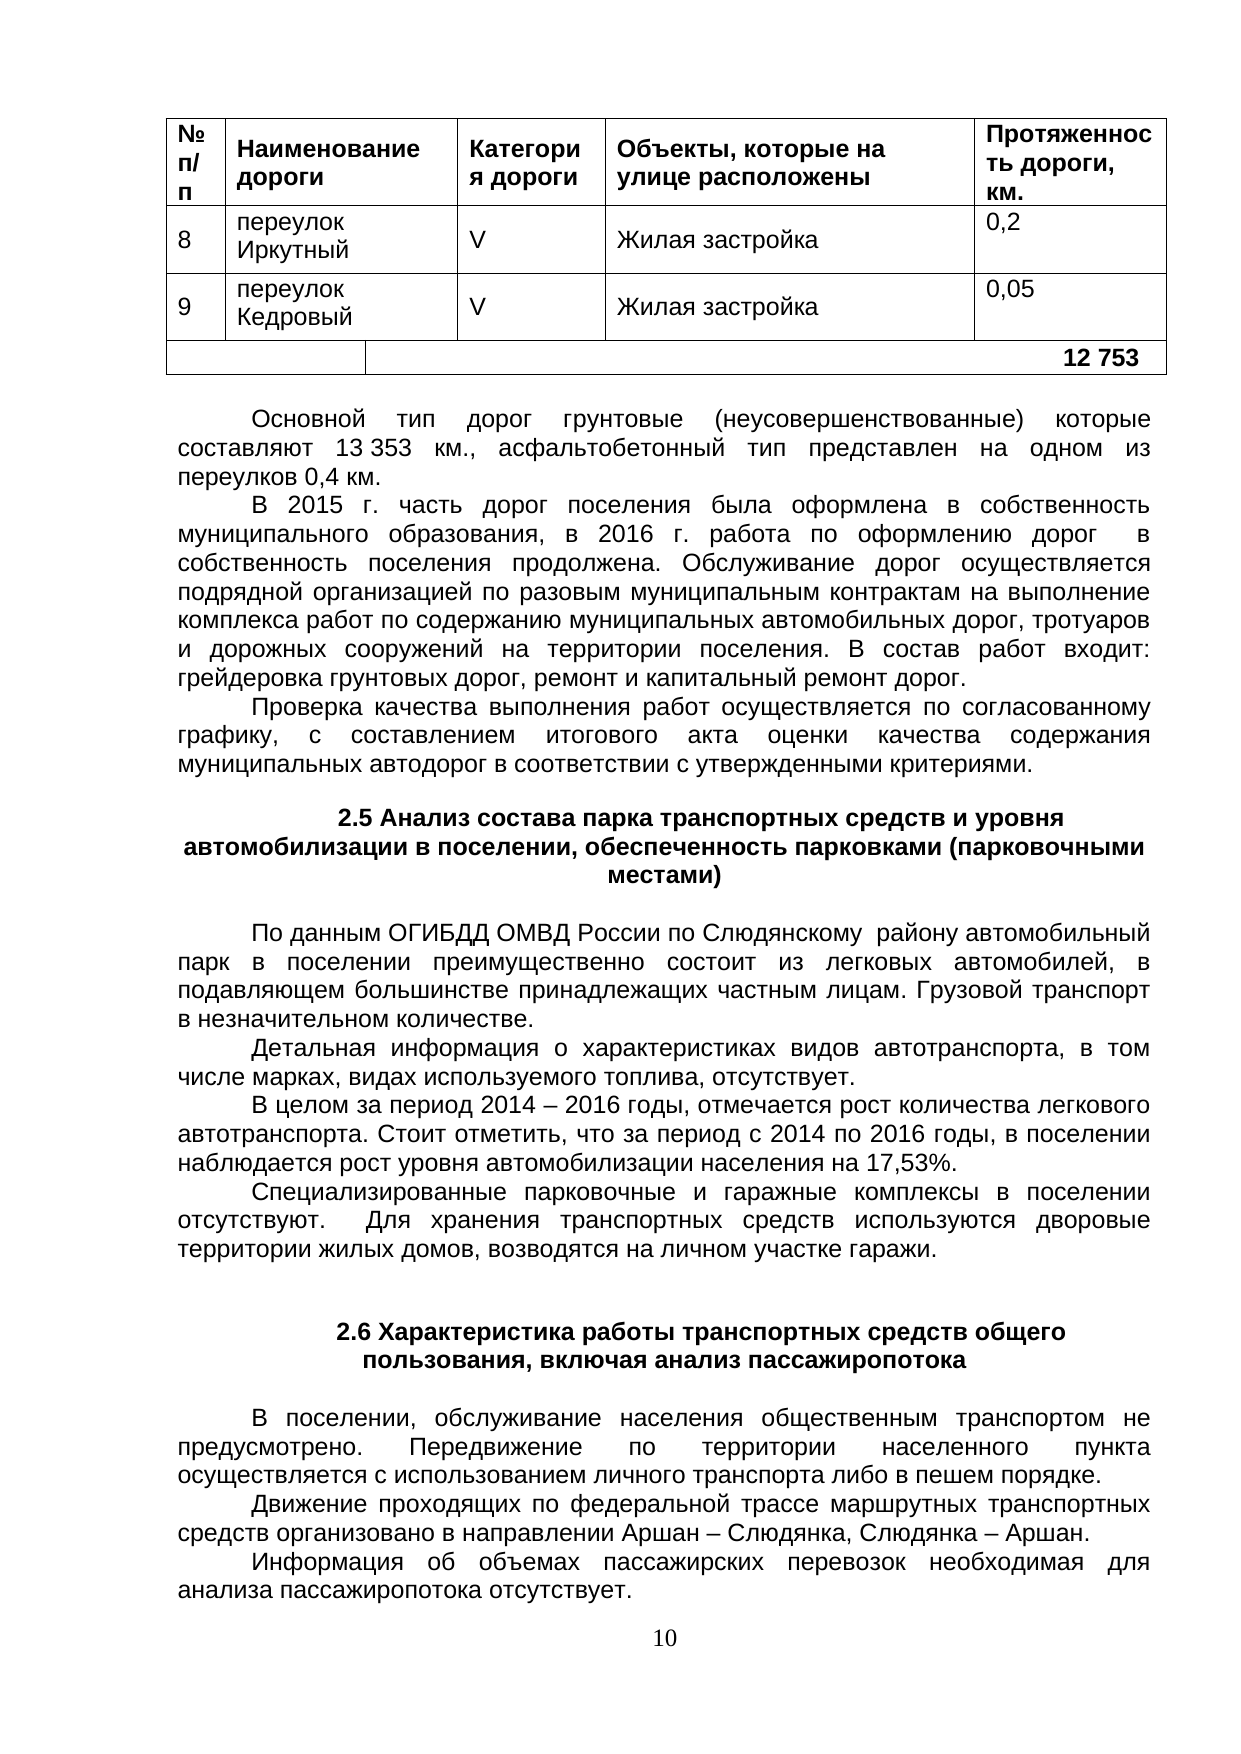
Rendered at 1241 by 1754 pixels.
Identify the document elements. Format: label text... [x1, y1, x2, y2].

text По данным ОГИБДД ОМВД России по Слюдянскому району автомобильный парк в поселении преимущественно состоит из легковых автомобилей, в подавляющем большинстве принадлежащих частным лицам. Грузовой транспорт в незначительном количестве. [177, 918, 1152, 1033]
text Информация об объемах пассажирских перевозок необходимая для анализа пассажиропотока отсутствует. [177, 1546, 1152, 1604]
text Основной тип дорог грунтовые (неусовершенствованные) которые составляют 13 353 км., асфальтобетонный тип представлен на одном из переулков 0,4 км. [177, 404, 1152, 490]
subtitle 2.5 Анализ состава парка транспортных средств и уровня автомобилизации в поселении, обеспеченность парковками (парковочными местами) [177, 803, 1152, 889]
table_cell 0,05 [975, 274, 1166, 340]
text Движение проходящих по федеральной трассе маршрутных транспортных средств организовано в направлении Аршан – Слюдянка, Слюдянка – Аршан. [177, 1489, 1152, 1546]
table_header № п/п [167, 119, 225, 205]
text Проверка качества выполнения работ осуществляется по согласованному графику, с составлением итогового акта оценки качества содержания муниципальных автодорог в соответствии с утвержденными критериями. [177, 691, 1152, 778]
table_cell V [458, 274, 605, 340]
table_cell переулок Иркутный [226, 206, 457, 273]
table_cell Жилая застройка [606, 206, 974, 273]
text В поселении, обслуживание населения общественным транспортом не предусмотрено. Передвижение по территории населенного пункта осуществляется с использованием личного транспорта либо в пешем порядке. [177, 1403, 1152, 1489]
table_cell 12 753 [366, 341, 1166, 374]
table_cell переулок Кедровый [226, 274, 457, 340]
table_cell 9 [167, 274, 225, 340]
table_header Объекты, которые на улице расположены [606, 119, 974, 205]
text В целом за период 2014 – 2016 годы, отмечается рост количества легкового автотранспорта. Стоит отметить, что за период с 2014 по 2016 годы, в поселении наблюдается рост уровня автомобилизации населения на 17,53%. [177, 1090, 1152, 1176]
table_cell Жилая застройка [606, 274, 974, 340]
table_header Протяженность дороги, км. [975, 119, 1166, 205]
table_cell 8 [167, 206, 225, 273]
table_cell 0,2 [975, 206, 1166, 273]
text В 2015 г. часть дорог поселения была оформлена в собственность муниципального образования, в 2016 г. работа по оформлению дорог в собственность поселения продолжена. Обслуживание дорог осуществляется подрядной организацией по разовым муниципальным контрактам на выполнение комплекса работ по содержанию муниципальных автомобильных дорог, тротуаров и дорожных сооружений на территории поселения. В состав работ входит: грейдеровка грунтовых дорог, ремонт и капитальный ремонт дорог. [177, 490, 1152, 691]
subtitle 2.6 Характеристика работы транспортных средств общего пользования, включая анализ пассажиропотока [177, 1316, 1152, 1374]
table_header Категория дороги [458, 119, 605, 205]
table_header Наименование дороги [226, 119, 457, 205]
table_cell [167, 341, 365, 374]
table_cell V [458, 206, 605, 273]
text Детальная информация о характеристиках видов автотранспорта, в том числе марках, видах используемого топлива, отсутствует. [177, 1033, 1152, 1090]
text Специализированные парковочные и гаражные комплексы в поселении отсутствуют. Для хранения транспортных средств используются дворовые территории жилых домов, возводятся на личном участке гаражи. [177, 1176, 1152, 1263]
